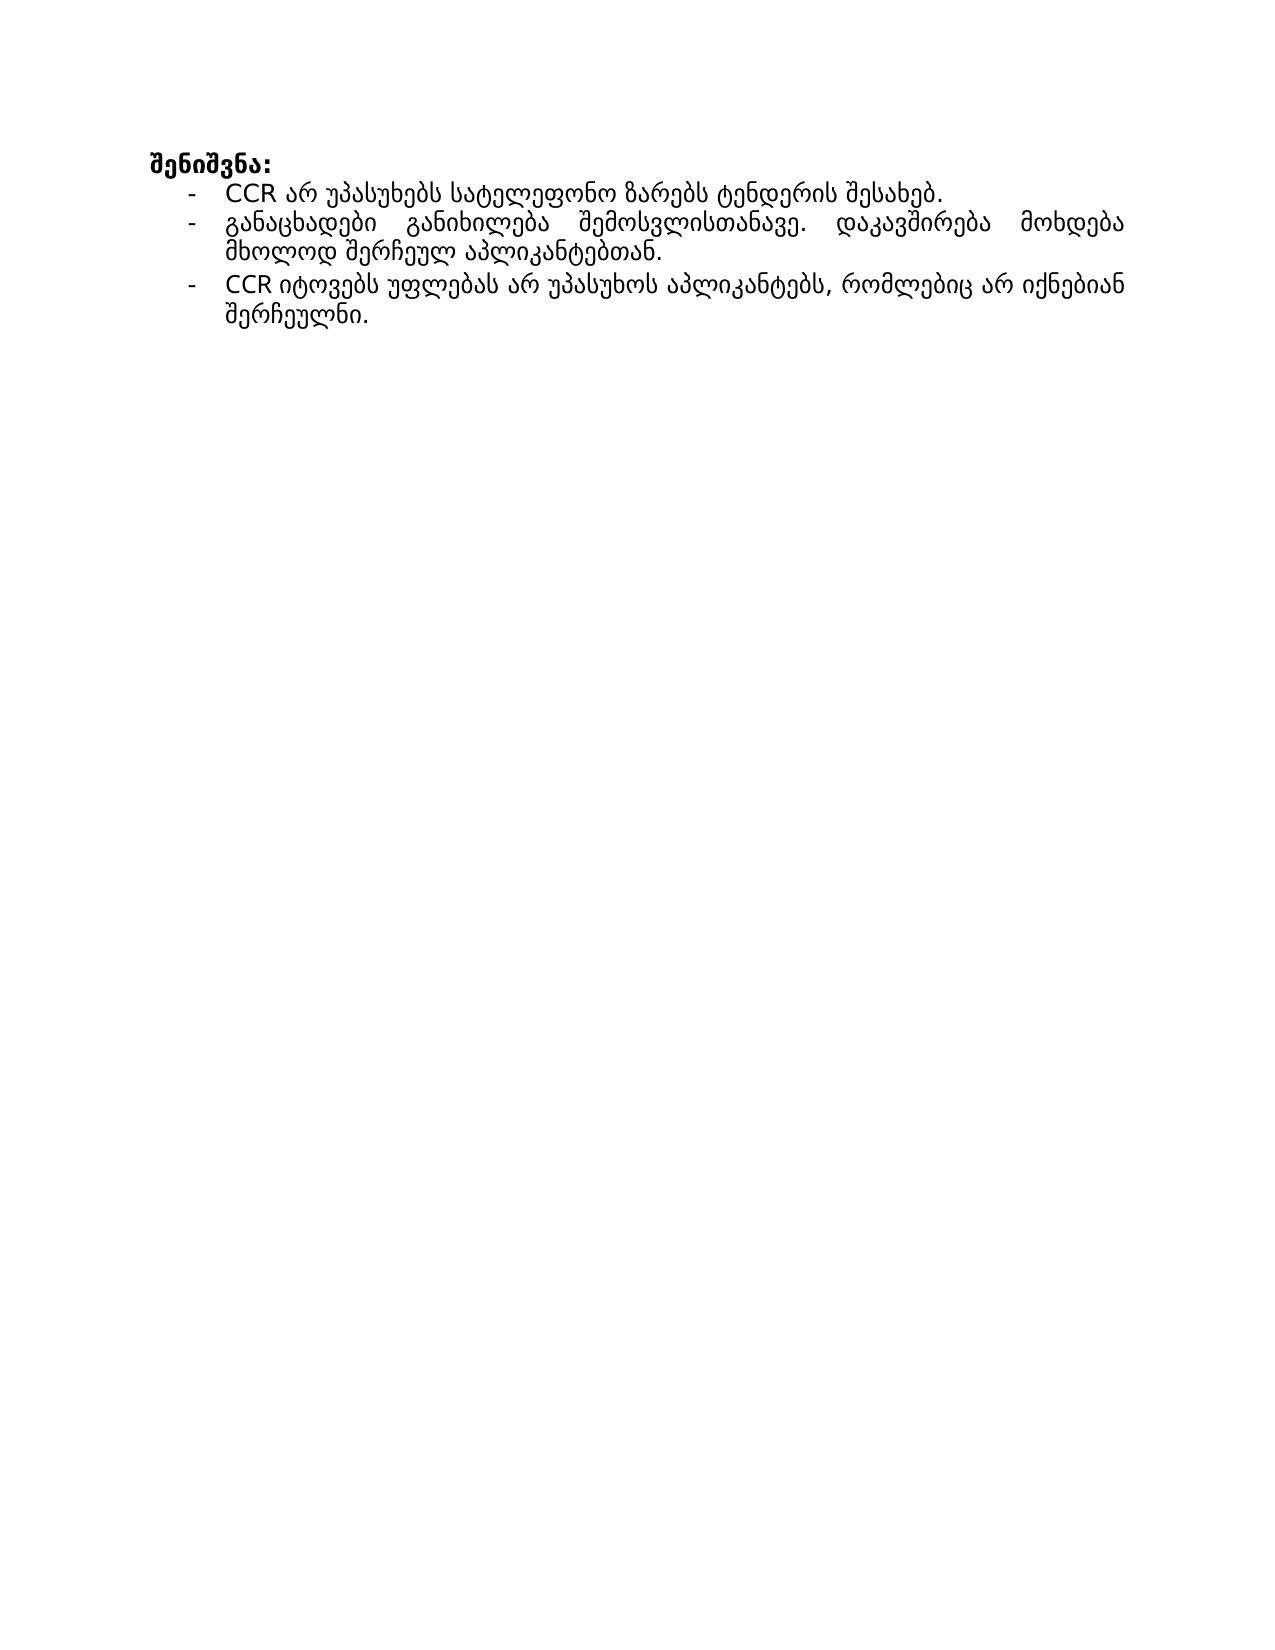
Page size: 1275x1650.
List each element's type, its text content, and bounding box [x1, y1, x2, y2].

list CCR იტოვებს უფლებას არ უპასუხოს აპლიკანტებს, რომლებიც არ იქნებიან შერჩეულნი. [187, 267, 1125, 330]
list CCR არ უპასუხებს სატელეფონო ზარებს ტენდერის შესახებ. [187, 179, 1125, 208]
text შენიშვნა: [150, 150, 1125, 179]
list განაცხადები განიხილება შემოსვლისთანავე. დაკავშირება მოხდება მხოლოდ შერჩეულ აპლიკანტებთან. [187, 208, 1125, 267]
